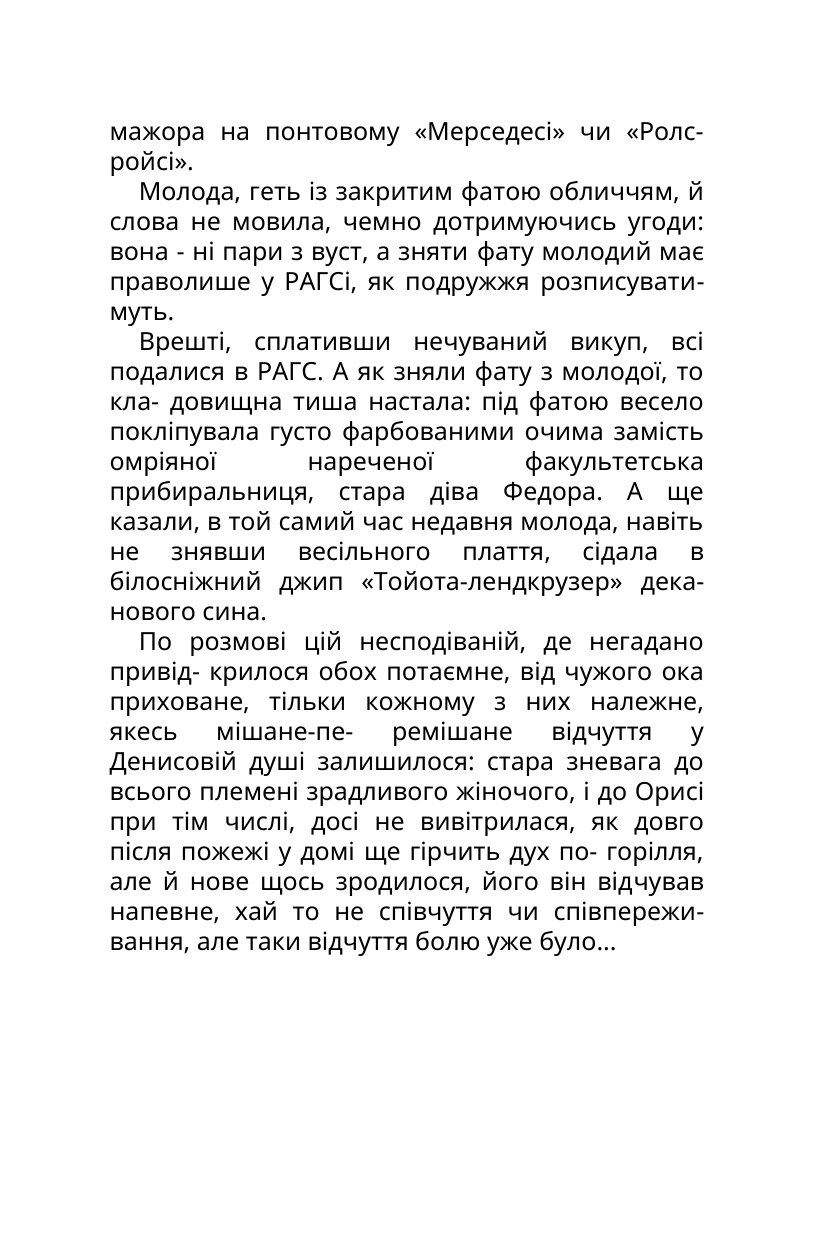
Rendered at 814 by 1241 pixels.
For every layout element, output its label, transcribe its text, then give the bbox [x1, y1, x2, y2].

text Врешті, сплативши нечуваний викуп, всі подалися в РАГС. А як зняли фату з молодої, то кла- довищна тиша настала: під фатою весело покліпувала густо фарбованими очима замість омріяної нареченої факультетська прибиральниця, стара діва Федора. А ще казали, в той самий час недавня молода, навіть не знявши весільного плаття, сідала в білосніжний джип «Тойота-лендкрузер» деканового сина. [109, 326, 704, 626]
text По розмові цій несподіваній, де негадано привід- крилося обох потаємне, від чужого ока приховане, тільки кожному з них належне, якесь мішане-пе- ремішане відчуття у Денисовій душі залишилося: стара зневага до всього племені зрадливого жіночого, і до Орисі при тім числі, досі не вивітрилася, як довго після пожежі у домі ще гірчить дух по- горілля, але й нове щось зродилося, його він відчував напевне, хай то не співчуття чи співпереживання, але таки відчуття болю уже було... [109, 626, 704, 956]
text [109, 116, 704, 176]
text Молода, геть із закритим фатою обличчям, й слова не мовила, чемно дотримуючись угоди: вона - ні пари з вуст, а зняти фату молодий має праволише у РАГСі, як подружжя розписуватимуть. [109, 176, 704, 326]
